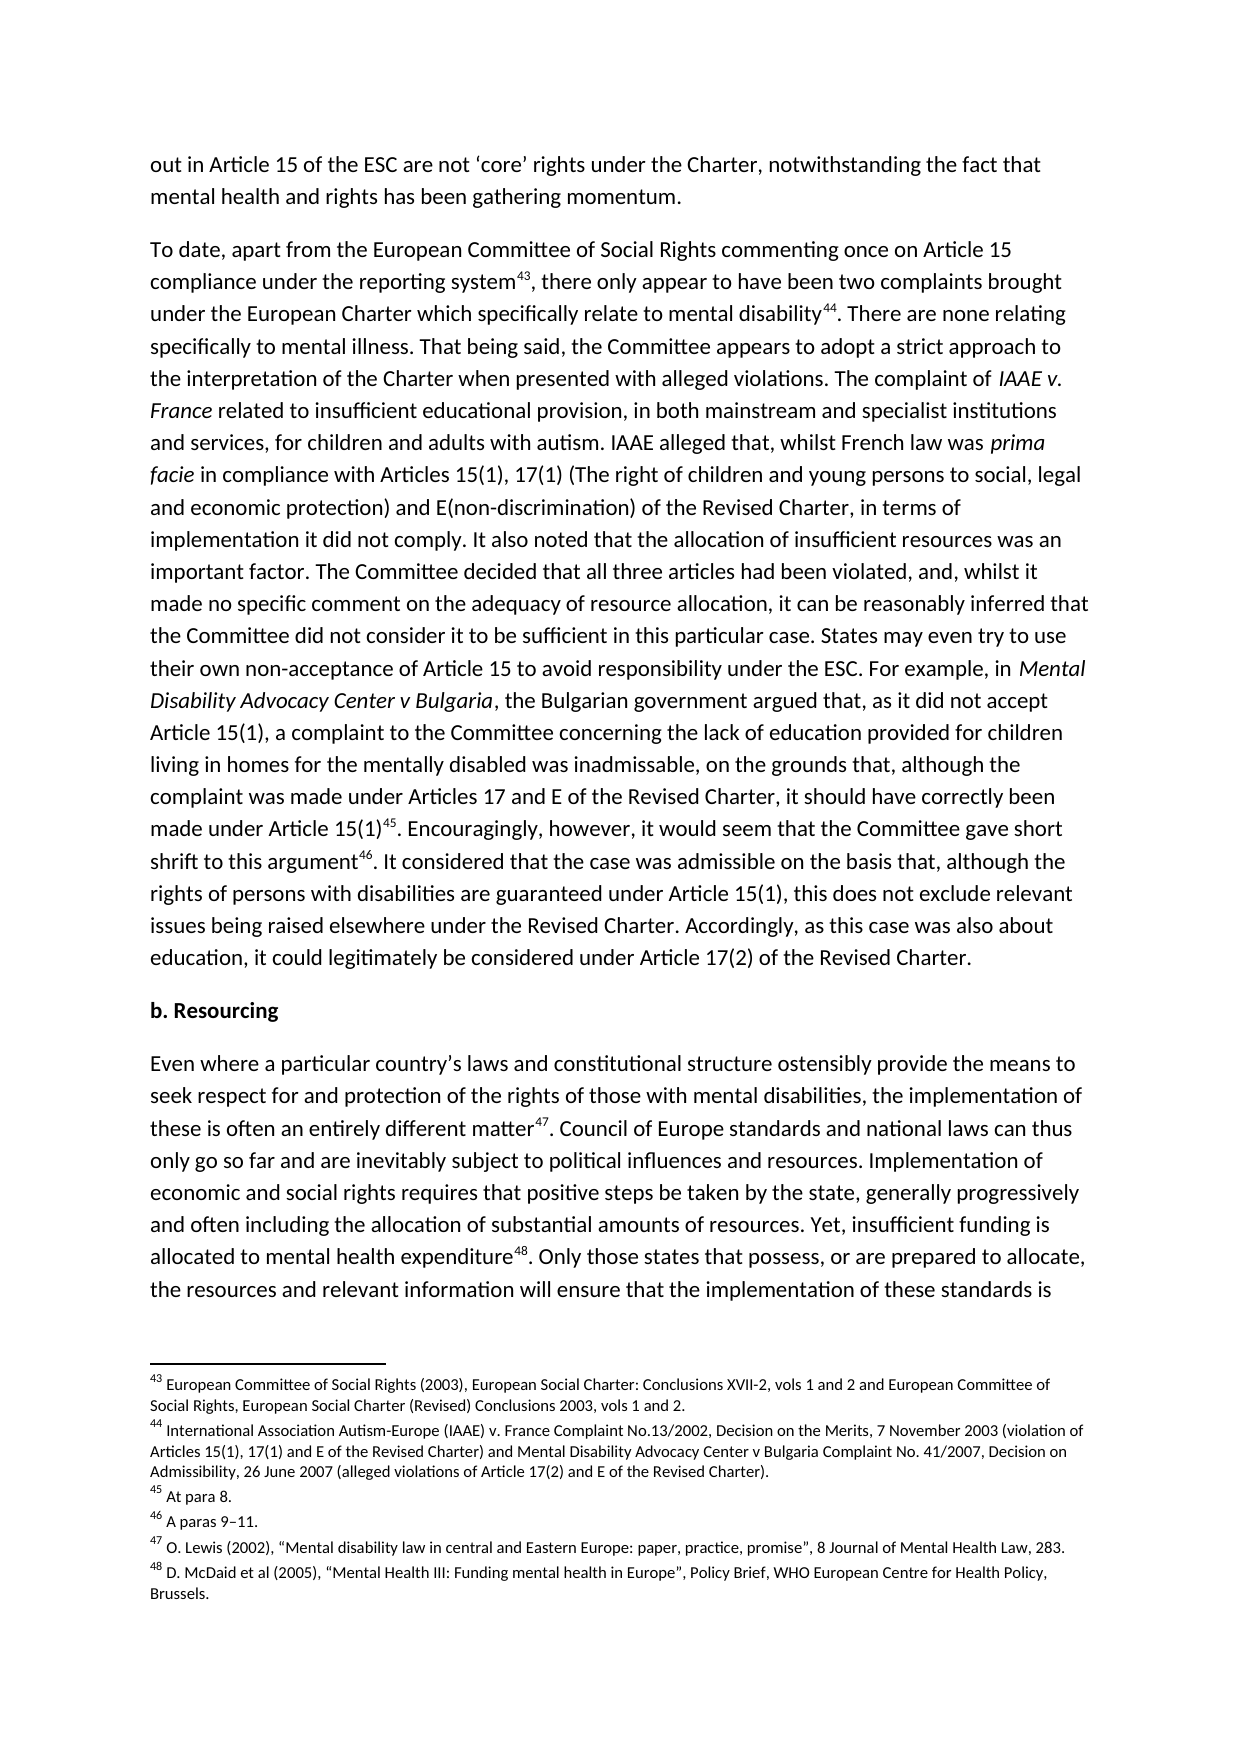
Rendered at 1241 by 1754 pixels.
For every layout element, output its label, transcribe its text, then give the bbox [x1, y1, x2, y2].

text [150, 1049, 1090, 1303]
text b. Resourcing [150, 996, 1090, 1024]
text The socio-economic rights referred to in the aforementioned international and European instruments have to be realised and implemented at national level. The problem is that, unfortunately, state promotion of these rights, despite the realisation in recent years that these should be given equal weight to civil and political rights, has tended to lag behind that of civil and political rights. In terms of leadership and direction, the Council of Europe has also been slower in pursuing this category of rights, particularly in relation to persons with disabilities. The social right to independence, social integration and participation in community life for those with disabilities set out in Article 15 of the ESC are not ‘core’ rights under the Charter, notwithstanding the fact that mental health and rights has been gathering momentum. [150, 150, 1090, 210]
text To date, apart from the European Committee of Social Rights commenting once on Article 15 compliance under the reporting system, there only appear to have been two complaints brought under the European Charter which specifically relate to mental disability. There are none relating specifically to mental illness. That being said, the Committee appears to adopt a strict approach to the interpretation of the Charter when presented with alleged violations. The complaint of IAAE v. France related to insufficient educational provision, in both mainstream and specialist institutions and services, for children and adults with autism. IAAE alleged that, whilst French law was prima facie in compliance with Articles 15(1), 17(1) (The right of children and young persons to social, legal and economic protection) and E(non-discrimination) of the Revised Charter, in terms of implementation it did not comply. It also noted that the allocation of insufficient resources was an important factor. The Committee decided that all three articles had been violated, and, whilst it made no specific comment on the adequacy of resource allocation, it can be reasonably inferred that the Committee did not consider it to be sufficient in this particular case. States may even try to use their own non-acceptance of Article 15 to avoid responsibility under the ESC. For example, in Mental Disability Advocacy Center v Bulgaria, the Bulgarian government argued that, as it did not accept Article 15(1), a complaint to the Committee concerning the lack of education provided for children living in homes for the mentally disabled was inadmissable, on the grounds that, although the complaint was made under Articles 17 and E of the Revised Charter, it should have correctly been made under Article 15(1). Encouragingly, however, it would seem that the Committee gave short shrift to this argument. It considered that the case was admissible on the basis that, although the rights of persons with disabilities are guaranteed under Article 15(1), this does not exclude relevant issues being raised elsewhere under the Revised Charter. Accordingly, as this case was also about education, it could legitimately be considered under Article 17(2) of the Revised Charter. [150, 235, 1090, 971]
